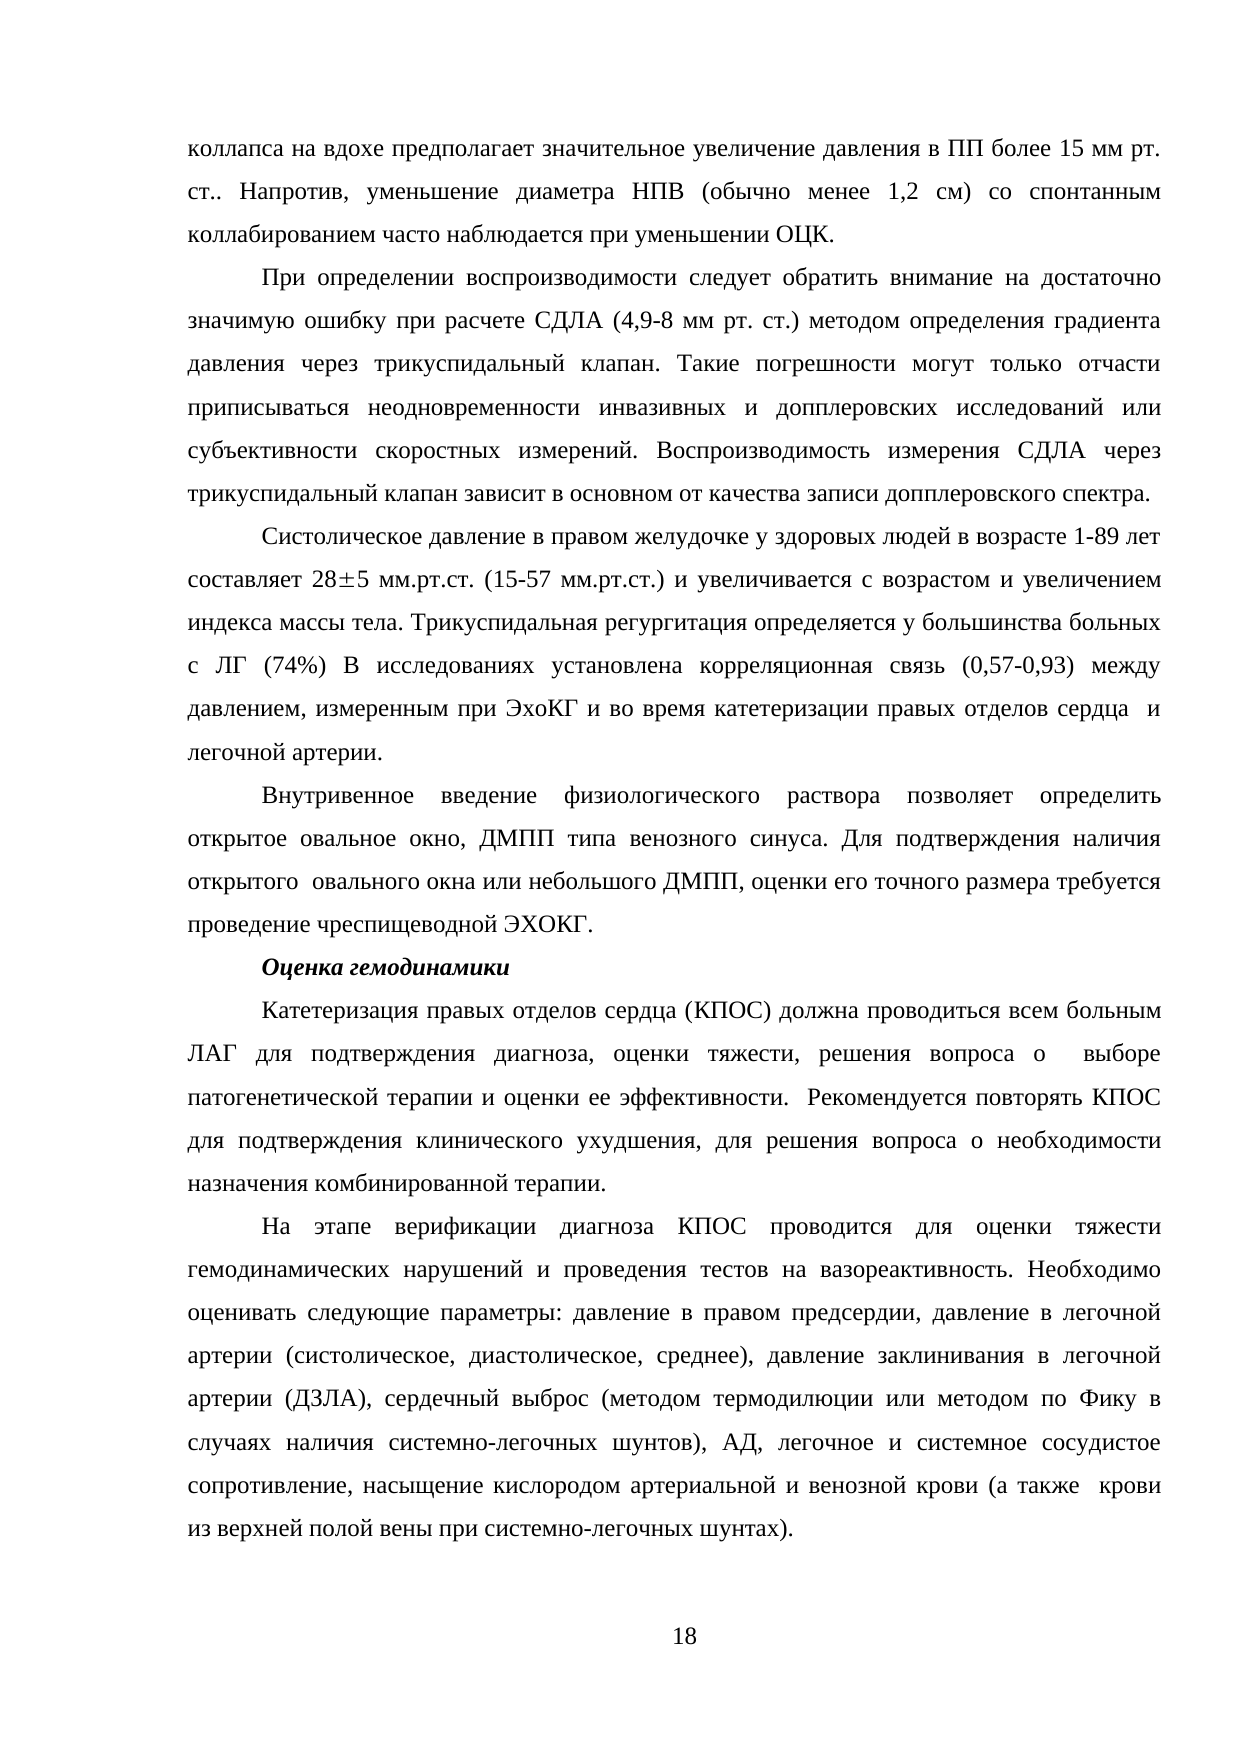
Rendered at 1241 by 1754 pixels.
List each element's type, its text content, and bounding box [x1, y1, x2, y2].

text Систолическое давление в правом желудочке у здоровых людей в возрасте 1-89 лет составляет 285 мм.рт.ст. (15-.рт.ст.) и увеличивается с возрастом и увеличением индекса массы тела. Трикуспидальная регургитация определяется у большинства больных с ЛГ (74%) В исследованиях установлена корреляционная связь (0,57-0,93) между давлением, измеренным при ЭхоКГ и во время катетеризации правых отделов сердца и легочной артерии. [187, 521, 1162, 765]
text При определении воспроизводимости следует обратить внимание на достаточно значимую ошибку при расчете СДЛА (4,9- рт. ст.) методом определения градиента давления через трикуспидальный клапан. Такие погрешности могут только отчасти приписываться неодновременности инвазивных и допплеровских исследований или субъективности скоростных измерений. Воспроизводимость измерения СДЛА через трикуспидальный клапан зависит в основном от качества записи допплеровского спектра. [187, 262, 1162, 507]
text Катетеризация правых отделов сердца (КПОС) должна проводиться всем больным ЛАГ для подтверждения диагноза, оценки тяжести, решения вопроса о выборе патогенетической терапии и оценки ее эффективности. Рекомендуется повторять КПОС для подтверждения клинического ухудшения, для решения вопроса о необходимости назначения комбинированной терапии. [187, 995, 1162, 1197]
text На этапе верификации диагноза КПОС проводится для оценки тяжести гемодинамических нарушений и проведения тестов на вазореактивность. Необходимо оценивать следующие параметры: давление в правом предсердии, давление в легочной артерии (систолическое, диастолическое, среднее), давление заклинивания в легочной артерии (ДЗЛА), сердечный выброс (методом термодилюции или методом по Фику в случаях наличия системно-легочных шунтов), АД, легочное и системное сосудистое сопротивление, насыщение кислородом артериальной и венозной крови (а также крови из верхней полой вены при системно-легочных шунтах). [187, 1211, 1162, 1542]
text Внутривенное введение физиологического раствора позволяет определить открытое овальное окно, ДМПП типа венозного синуса. Для подтверждения наличия открытого овального окна или небольшого ДМПП, оценки его точного размера требуется проведение чреспищеводной ЭХОКГ. [187, 780, 1162, 938]
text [187, 133, 1162, 248]
subtitle Оценка гемодинамики [187, 952, 1162, 981]
